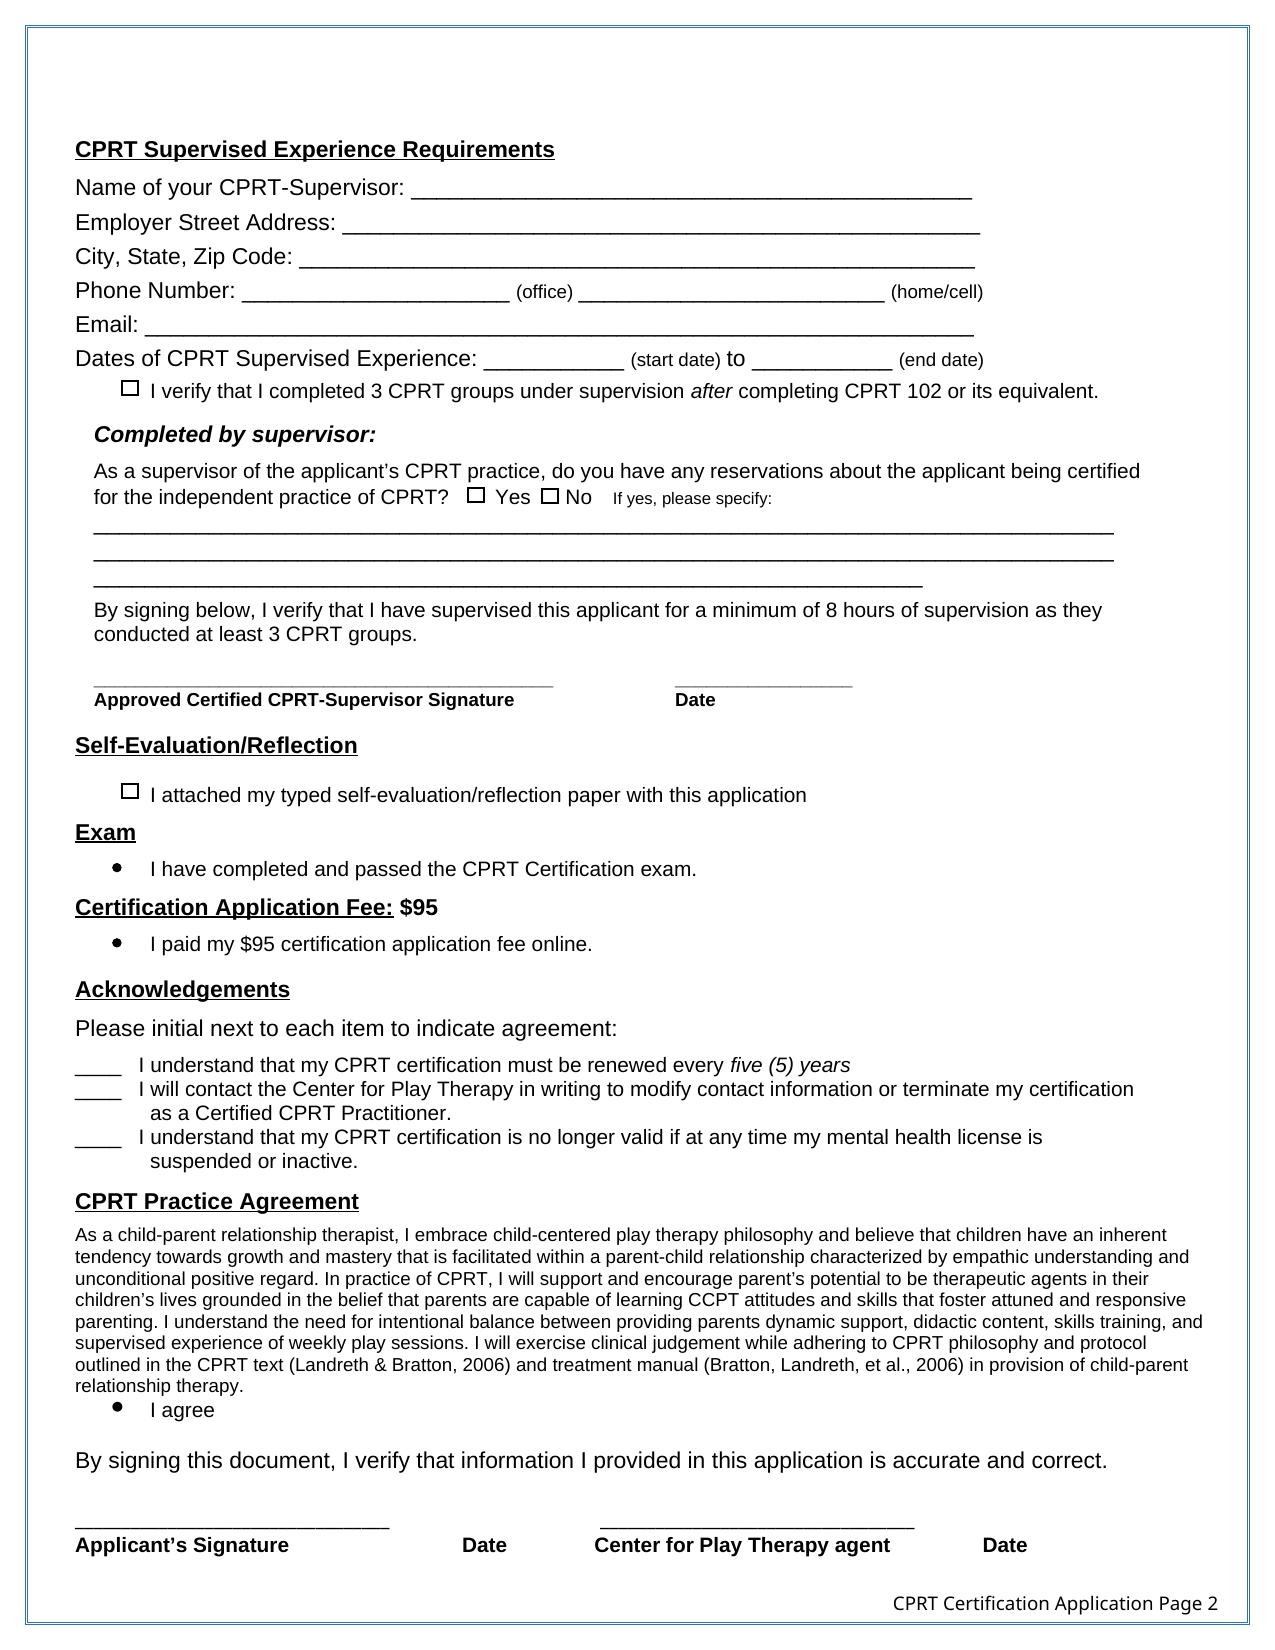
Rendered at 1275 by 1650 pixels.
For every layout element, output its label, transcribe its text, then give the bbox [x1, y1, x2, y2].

text Dates of CPRT Supervised Experience: ___________ (start date) to ___________ (end date) [75, 345, 1218, 372]
list I verify that I completed 3 CPRT groups under supervision after completing CPRT 102 or its equivalent. [150, 379, 1115, 403]
text Applicant’s Signature Date Center for Play Therapy agent Date [75, 1533, 1218, 1557]
text Approved Certified CPRT-Supervisor Signature Date [94, 689, 1124, 711]
text By signing below, I verify that I have supervised this applicant for a minimum of 8 hours of supervision as they conducted at least 3 CPRT groups. [94, 598, 1124, 646]
text _________________________________________________________________________________________________________________________________________________________________________________________________________________________________ [94, 509, 1124, 588]
text CPRT Practice Agreement [75, 1188, 1049, 1214]
text Name of your CPRT-Supervisor: ____________________________________________ [75, 174, 1218, 201]
list I have completed and passed the CPRT Certification exam. [112, 857, 1218, 882]
text As a supervisor of the applicant’s CPRT practice, do you have any reservations about the applicant being certified for the independent practice of CPRT? Yes No If yes, please specify: [94, 459, 1171, 509]
text ____________________________________________ _________________ [94, 667, 1124, 689]
text Exam [75, 818, 1218, 845]
list I attached my typed self-evaluation/reflection paper with this application [150, 782, 1218, 806]
text ____ I understand that my CPRT certification is no longer valid if at any time my mental health license is suspended or inactive. [75, 1125, 1143, 1173]
text Phone Number: _____________________ (office) ________________________ (home/cell) [75, 277, 1218, 303]
text Certification Application Fee: $95 [75, 894, 1218, 920]
text ____ I will contact the Center for Play Therapy in writing to modify contact information or terminate my certification as a Certified CPRT Practitioner. [75, 1077, 1143, 1125]
text By signing this document, I verify that information I provided in this application is accurate and correct. [75, 1447, 1209, 1474]
list I paid my $95 certification application fee online. [112, 932, 1218, 957]
text Please initial next to each item to indicate agreement: [75, 1014, 1218, 1041]
text As a child-parent relationship therapist, I embrace child-centered play therapy philosophy and believe that children have an inherent tendency towards growth and mastery that is facilitated within a parent-child relationship characterized by empathic understanding and unconditional positive regard. In practice of CPRT, I will support and encourage parent’s potential to be therapeutic agents in their children’s lives grounded in the belief that parents are capable of learning CCPT attitudes and skills that foster attuned and responsive parenting. I understand the need for intentional balance between providing parents dynamic support, didactic content, skills training, and supervised experience of weekly play sessions. I will exercise clinical judgement while adhering to CPRT philosophy and protocol outlined in the CPRT text (Landreth & Bratton, 2006) and treatment manual (Bratton, Landreth, et al., 2006) in provision of child-parent relationship therapy. [75, 1224, 1209, 1397]
text CPRT Supervised Experience Requirements [75, 136, 1218, 162]
text ____ I understand that my CPRT certification must be renewed every five (5) years [75, 1053, 1143, 1077]
text Self-Evaluation/Reflection [75, 732, 1218, 758]
text Email: _________________________________________________________________ [75, 311, 1218, 337]
text Acknowledgements [75, 976, 1218, 1003]
text City, State, Zip Code: _____________________________________________________ [75, 243, 1218, 269]
text __________________________________ __________________________________ [75, 1504, 1218, 1533]
text Completed by supervisor: [94, 421, 1124, 447]
list I agree [112, 1397, 1209, 1423]
text Employer Street Address: __________________________________________________ [75, 208, 1218, 235]
